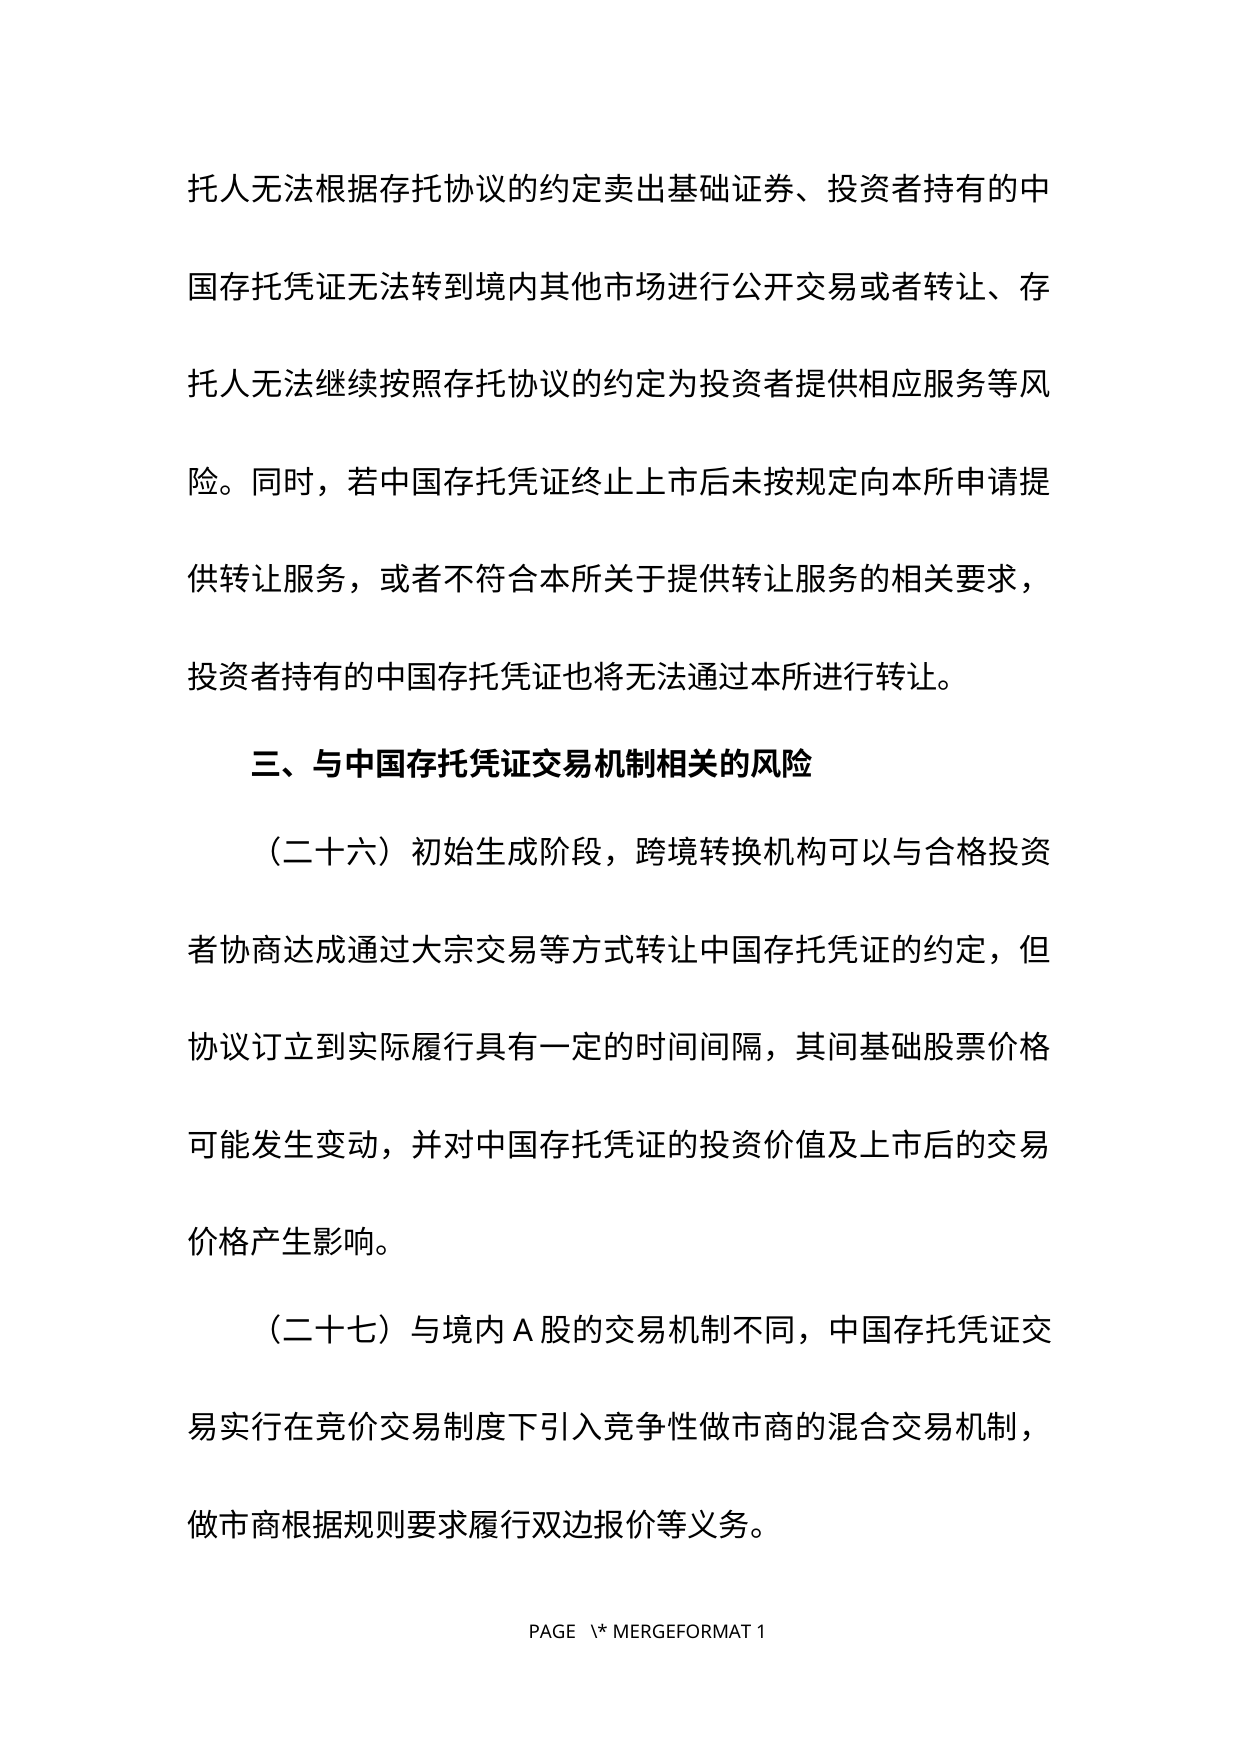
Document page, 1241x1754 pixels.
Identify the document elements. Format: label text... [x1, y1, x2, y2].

text （二十六）初始生成阶段，跨境转换机构可以与合格投资者协商达成通过大宗交易等方式转让中国存托凭证的约定，但协议订立到实际履行具有一定的时间间隔，其间基础股票价格可能发生变动，并对中国存托凭证的投资价值及上市后的交易价格产生影响。 [187, 817, 1053, 1272]
text 三、与中国存托凭证交易机制相关的风险 [187, 730, 1053, 795]
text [187, 154, 1053, 707]
text （二十七）与境内A股的交易机制不同，中国存托凭证交易实行在竞价交易制度下引入竞争性做市商的混合交易机制，做市商根据规则要求履行双边报价等义务。 [187, 1295, 1053, 1555]
